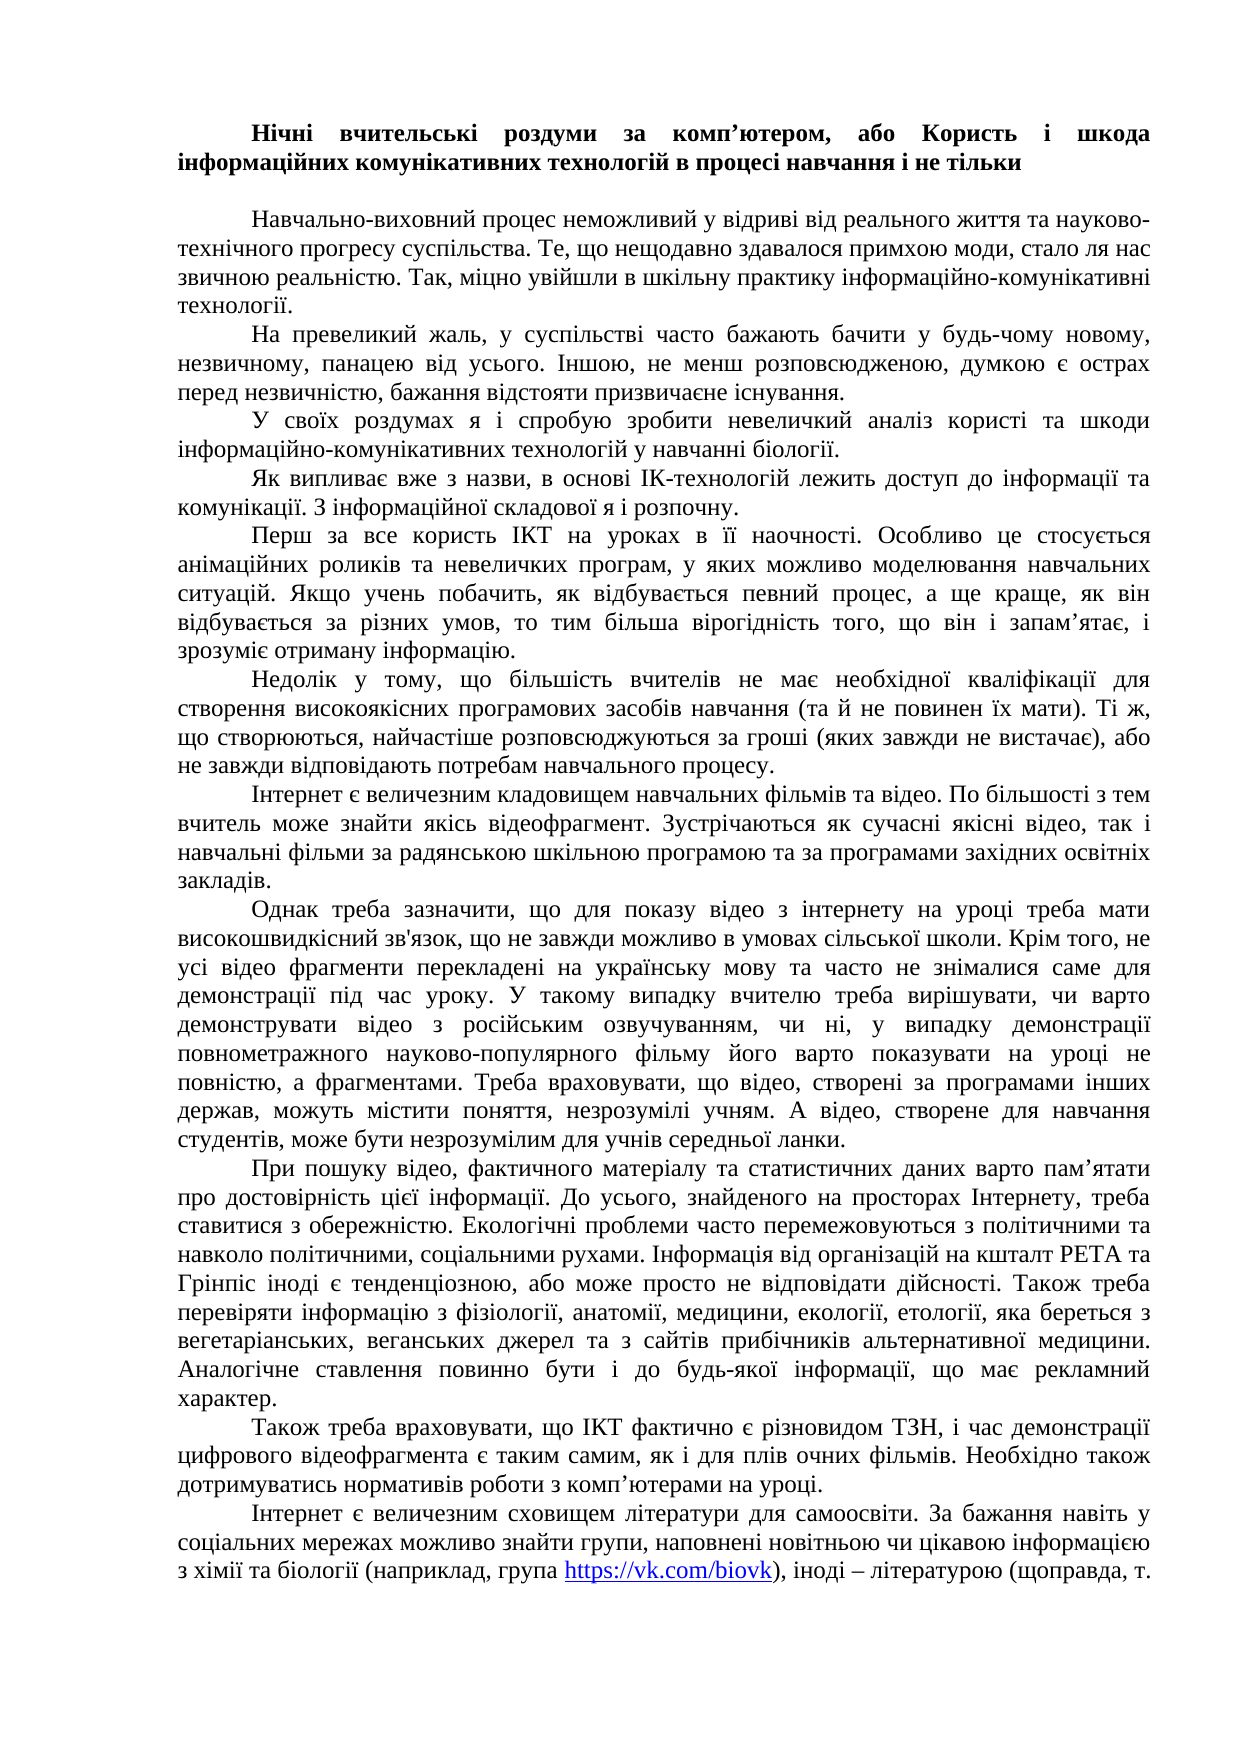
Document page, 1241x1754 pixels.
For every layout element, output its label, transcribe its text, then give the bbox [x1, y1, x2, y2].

text Також треба враховувати, що ІКТ фактично є різновидом ТЗН, і час демонстрації цифрового відеофрагмента є таким самим, як і для плів очних фільмів. Необхідно також дотримуватись нормативів роботи з комп’ютерами на уроці. [177, 1412, 1152, 1498]
text На превеликий жаль, у суспільстві часто бажають бачити у будь-чому новому, незвичному, панацею від усього. Іншою, не менш розповсюдженою, думкою є острах перед незвичністю, бажання відстояти призвичаєне існування. [177, 319, 1152, 406]
text Інтернет є величезним кладовищем навчальних фільмів та відео. По більшості з тем вчитель може знайти якісь відеофрагмент. Зустрічаються як сучасні якісні відео, так і навчальні фільми за радянською шкільною програмою та за програмами західних освітніх закладів. [177, 779, 1152, 894]
text Навчально-виховний процес неможливий у відриві від реального життя та науково-технічного прогресу суспільства. Те, що нещодавно здавалося примхою моди, стало ля нас звичною реальністю. Так, міцно увійшли в шкільну практику інформаційно-комунікативні технології. [177, 204, 1152, 319]
text При пошуку відео, фактичного матеріалу та статистичних даних варто пам’ятати про достовірність цієї інформації. До усього, знайденого на просторах Інтернету, треба ставитися з обережністю. Екологічні проблеми часто перемежовуються з політичними та навколо політичними, соціальними рухами. Інформація від організацій на кшталт РЕТА та Грінпіс іноді є тенденціозною, або може просто не відповідати дійсності. Також треба перевіряти інформацію з фізіології, анатомії, медицини, екології, етології, яка береться з вегетаріанських, веганських джерел та з сайтів прибічників альтернативної медицини. Аналогічне ставлення повинно бути і до будь-якої інформації, що має рекламний характер. [177, 1153, 1152, 1412]
text Нічні вчительські роздуми за комп’ютером, або Користь і шкода інформаційних комунікативних технологій в процесі навчання і не тільки [177, 118, 1152, 176]
text Перш за все користь ІКТ на уроках в її наочності. Особливо це стосується анімаційних роликів та невеличких програм, у яких можливо моделювання навчальних ситуацій. Якщо учень побачить, як відбувається певний процес, а ще краще, як він відбувається за різних умов, то тим більша вірогідність того, що він і запам’ятає, і зрозуміє отриману інформацію. [177, 521, 1152, 664]
text У своїх роздумах я і спробую зробити невеличкий аналіз користі та шкоди інформаційно-комунікативних технологій у навчанні біології. [177, 406, 1152, 463]
text Недолік у тому, що більшість вчителів не має необхідної кваліфікації для створення високоякісних програмових засобів навчання (та й не повинен їх мати). Ті ж, що створюються, найчастіше розповсюджуються за гроші (яких завжди не вистачає), або не завжди відповідають потребам навчального процесу. [177, 664, 1152, 779]
text Однак треба зазначити, що для показу відео з інтернету на уроці треба мати високошвидкісний зв'язок, що не завжди можливо в умовах сільської школи. Крім того, не усі відео фрагменти перекладені на українську мову та часто не знімалися саме для демонстрації під час уроку. У такому випадку вчителю треба вирішувати, чи варто демонструвати відео з російським озвучуванням, чи ні, у випадку демонстрації повнометражного науково-популярного фільму його варто показувати на уроці не повністю, а фрагментами. Треба враховувати, що відео, створені за програмами інших держав, можуть містити поняття, незрозумілі учням. А відео, створене для навчання студентів, може бути незрозумілим для учнів середньої ланки. [177, 894, 1152, 1153]
text Як випливає вже з назви, в основі ІК-технологій лежить доступ до інформації та комунікації. З інформаційної складової я і розпочну. [177, 463, 1152, 521]
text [177, 1498, 1152, 1584]
